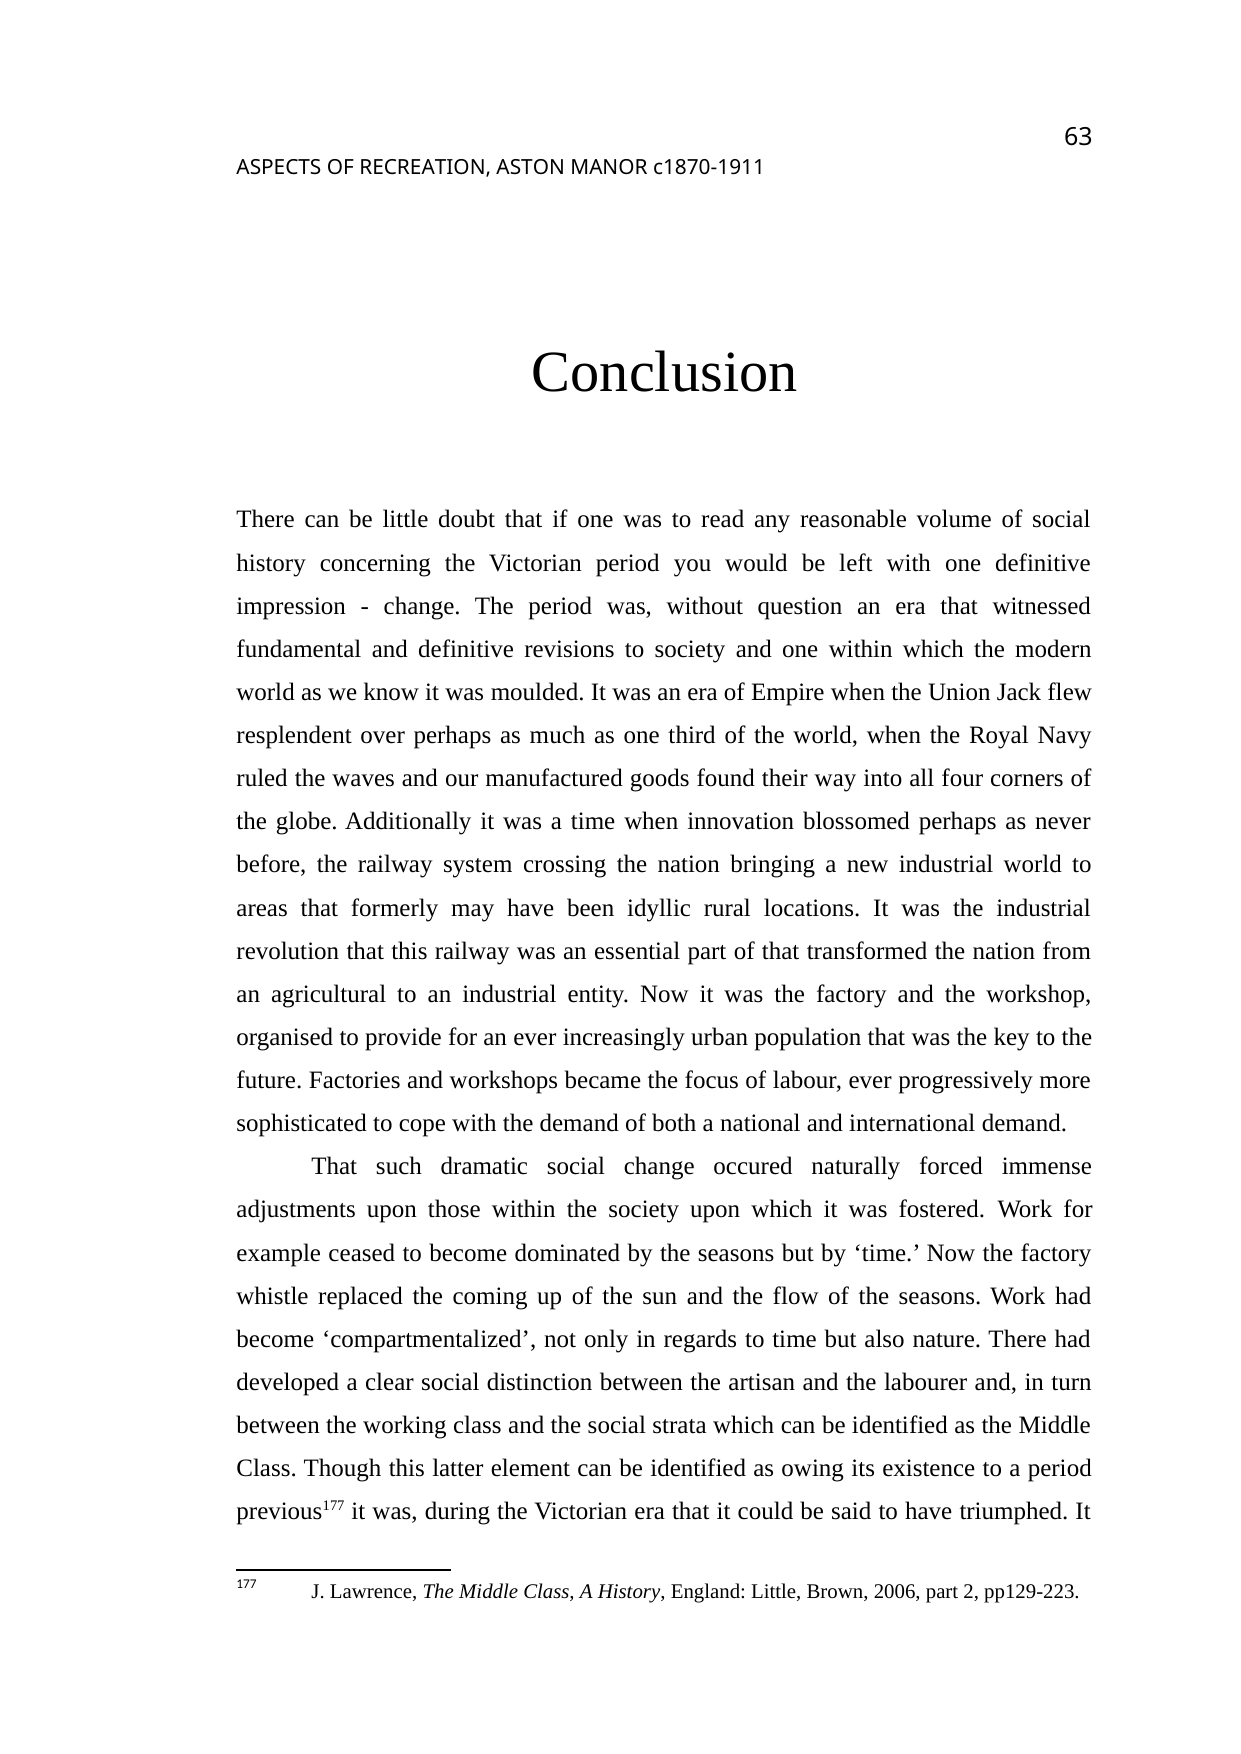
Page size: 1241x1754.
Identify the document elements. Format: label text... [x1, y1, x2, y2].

text Conclusion [236, 337, 1092, 404]
text There can be little doubt that if one was to read any reasonable volume of social history concerning the Victorian period you would be left with one definitive impression - change. The period was, without question an era that witnessed fundamental and definitive revisions to society and one within which the modern world as we know it was moulded. It was an era of Empire when the Union Jack flew resplendent over perhaps as much as one third of the world, when the Royal Navy ruled the waves and our manufactured goods found their way into all four corners of the globe. Additionally it was a time when innovation blossomed perhaps as never before, the railway system crossing the nation bringing a new industrial world to areas that formerly may have been idyllic rural locations. It was the industrial revolution that this railway was an essential part of that transformed the nation from an agricultural to an industrial entity. Now it was the factory and the workshop, organised to provide for an ever increasingly urban population that was the key to the future. Factories and workshops became the focus of labour, ever progressively more sophisticated to cope with the demand of both a national and international demand. [236, 504, 1092, 1137]
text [236, 1151, 1092, 1525]
